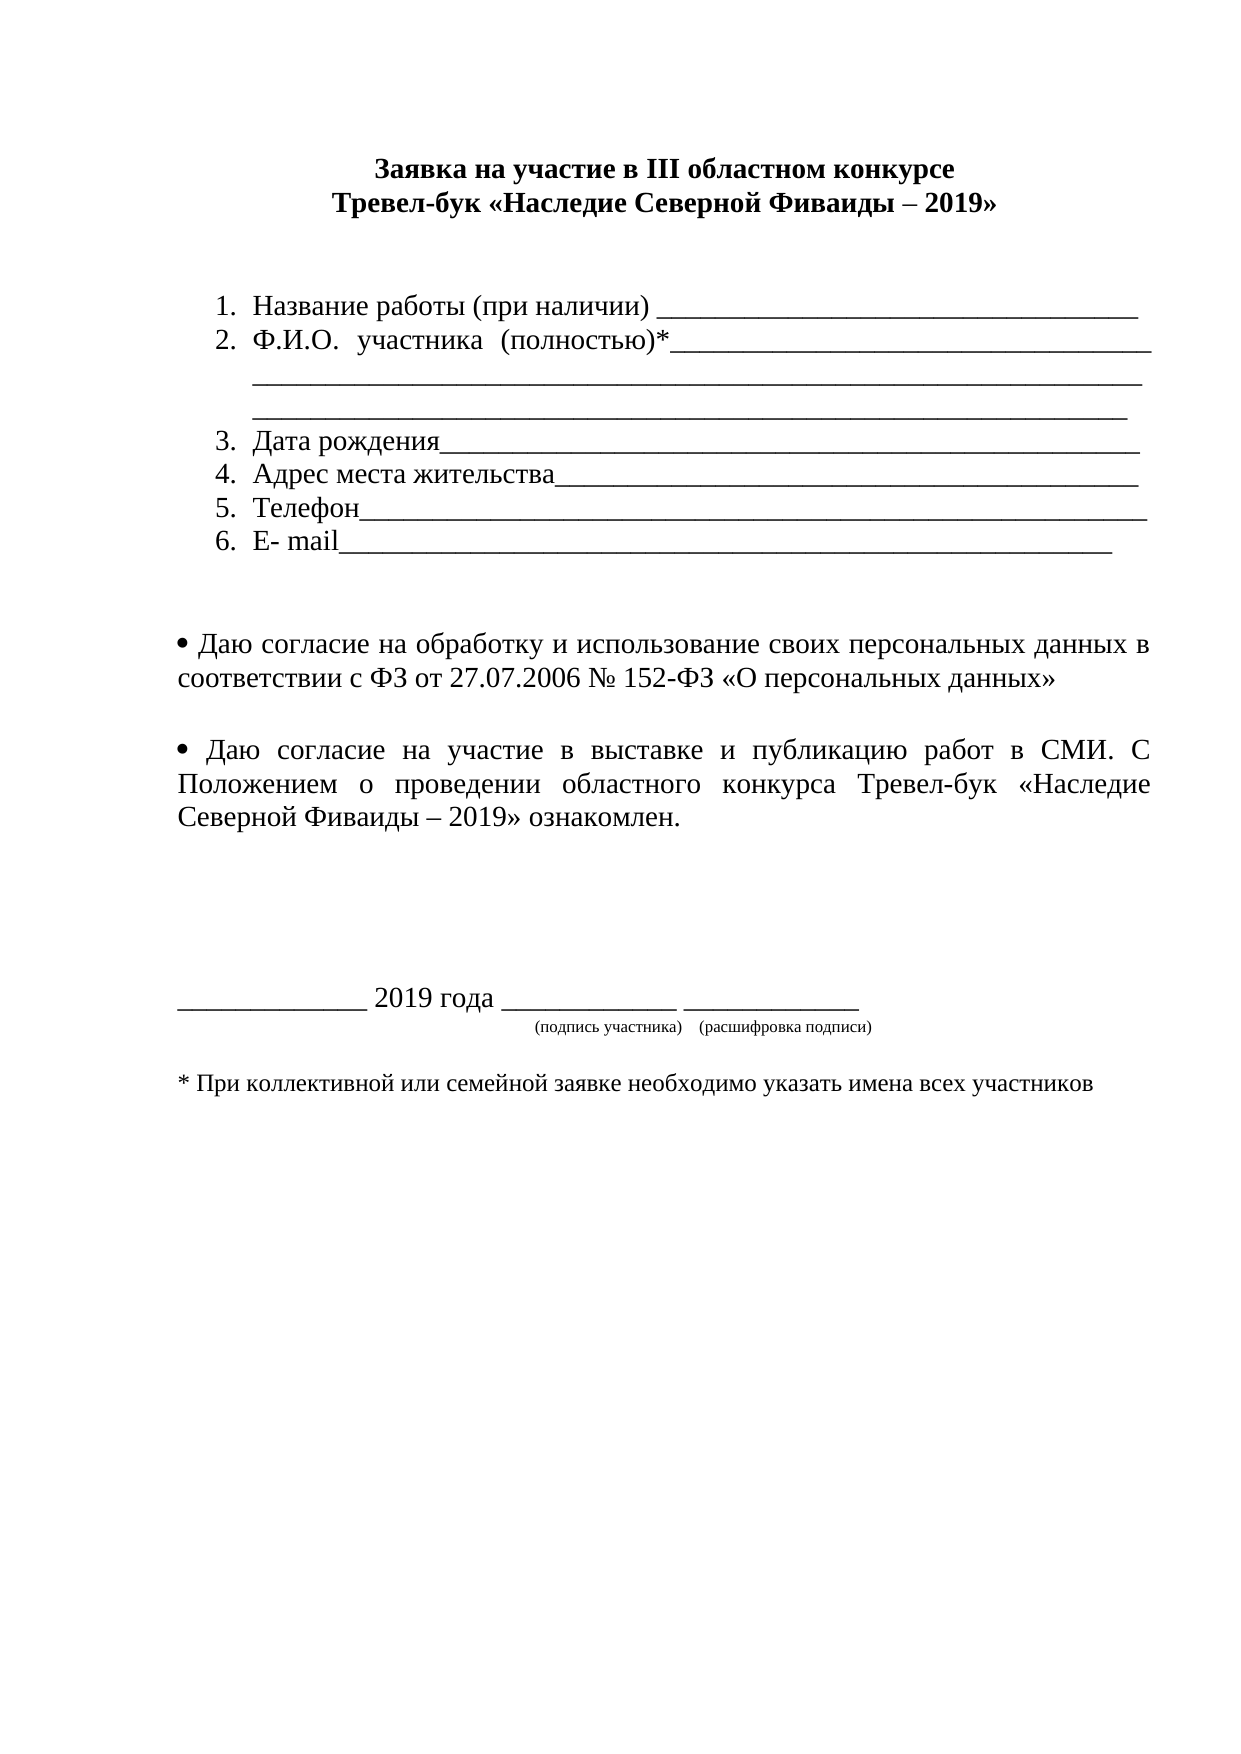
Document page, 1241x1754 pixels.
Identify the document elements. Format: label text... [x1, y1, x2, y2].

text * При коллективной или семейной заявке необходимо указать имена всех участников [177, 1068, 1152, 1097]
text Даю согласие на участие в выставке и публикацию работ в СМИ. С Положением о проведении областного конкурса Тревел-бук «Наследие Северной Фиваиды – 2019» ознакомлен. [177, 732, 1152, 833]
text Заявка на участие в III областном конкурсе [177, 152, 1152, 185]
list Адрес места жительства________________________________________ [215, 456, 1152, 490]
list Дата рождения________________________________________________ [215, 423, 1152, 456]
list Название работы (при наличии) _________________________________ [215, 288, 1152, 322]
text _____________ 2019 года ____________ ____________ [177, 980, 1152, 1014]
list Ф.И.О. участника (полностью)*_________________________________ _________________________________________________________________________________________________________________________ [215, 322, 1152, 423]
text Даю согласие на обработку и использование своих персональных данных в соответствии с ФЗ от 27.07.2006 № 152-ФЗ «О персональных данных» [177, 626, 1152, 694]
list Телефон______________________________________________________ [215, 490, 1152, 523]
list Е- mail_____________________________________________________ [215, 523, 1152, 557]
text Тревел-бук «Наследие Северной Фиваиды – 2019» [177, 185, 1152, 219]
text (подпись участника) (расшифровка подписи) [177, 1016, 1152, 1050]
